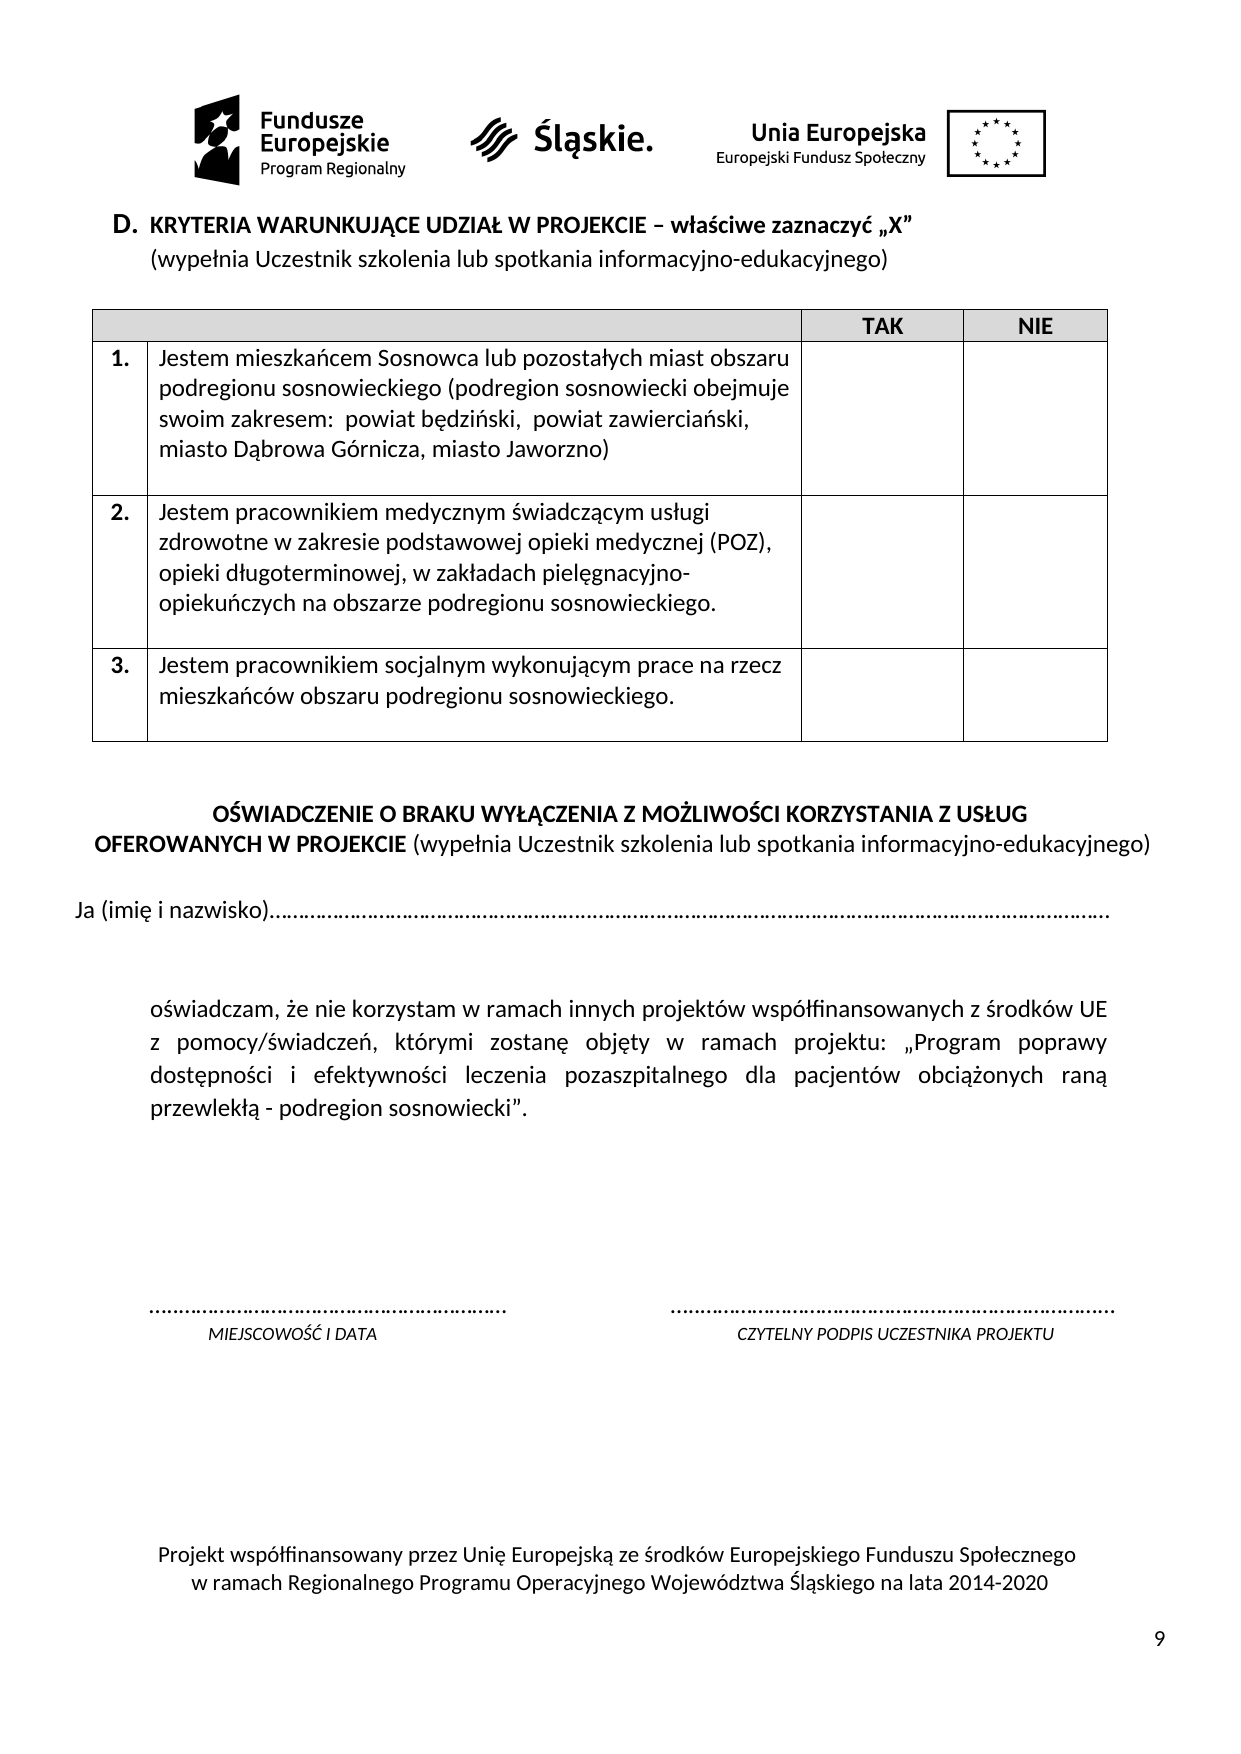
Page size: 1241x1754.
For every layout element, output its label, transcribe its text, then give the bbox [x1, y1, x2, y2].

list KRYTERIA WARUNKUJĄCE UDZIAŁ W PROJEKCIE – właściwe zaznaczyć „X” [112, 205, 1165, 241]
table_cell 2. [93, 496, 147, 648]
text OŚWIADCZENIE O BRAKU WYŁĄCZENIA Z MOŻLIWOŚCI KORZYSTANIA Z USŁUG [75, 798, 1165, 828]
table_cell 3. [93, 649, 147, 741]
table_cell 1. [93, 342, 147, 494]
table_header CZYTELNY PODPIS UCZESTNIKA PROJEKTU [558, 1322, 1109, 1353]
list (wypełnia Uczestnik szkolenia lub spotkania informacyjno-edukacyjnego) [150, 243, 1165, 274]
table_cell [964, 342, 1107, 494]
table_cell Jestem pracownikiem medycznym świadczącym usługi zdrowotne w zakresie podstawowej opieki medycznej (POZ), opieki długoterminowej, w zakładach pielęgnacyjno-opiekuńczych na obszarze podregionu sosnowieckiego. [148, 496, 801, 648]
table_header NIE [964, 310, 1107, 341]
table_header TAK [802, 310, 963, 341]
picture [173, 73, 1067, 206]
table_cell [802, 496, 963, 648]
text Ja (imię i nazwisko)………………………………………………..……………………………………………………………………………… [75, 894, 1165, 925]
table_header [93, 310, 801, 341]
list oświadczam, że nie korzystam w ramach innych projektów współfinansowanych z środków UE z pomocy/świadczeń, którymi zostanę objęty w ramach projektu: „Program poprawy dostępności i efektywności leczenia pozaszpitalnego dla pacjentów obciążonych raną przewlekłą - podregion sosnowiecki”. [150, 993, 1109, 1122]
table_cell [964, 496, 1107, 648]
table_cell Jestem mieszkańcem Sosnowca lub pozostałych miast obszaru podregionu sosnowieckiego (podregion sosnowiecki obejmuje swoim zakresem: powiat będziński, powiat zawierciański, miasto Dąbrowa Górnicza, miasto Jaworzno) [148, 342, 801, 494]
text …..………………………………………………… …..……………………………………………………………... [149, 1289, 1165, 1320]
table_cell [802, 649, 963, 741]
text OFEROWANYCH W PROJEKCIE (wypełnia Uczestnik szkolenia lub spotkania informacyjno-edukacyjnego) [75, 828, 1165, 859]
table_cell [964, 649, 1107, 741]
table_header MIEJSCOWOŚĆ I DATA [64, 1322, 558, 1353]
table_cell Jestem pracownikiem socjalnym wykonującym prace na rzecz mieszkańców obszaru podregionu sosnowieckiego. [148, 649, 801, 741]
table_cell [802, 342, 963, 494]
